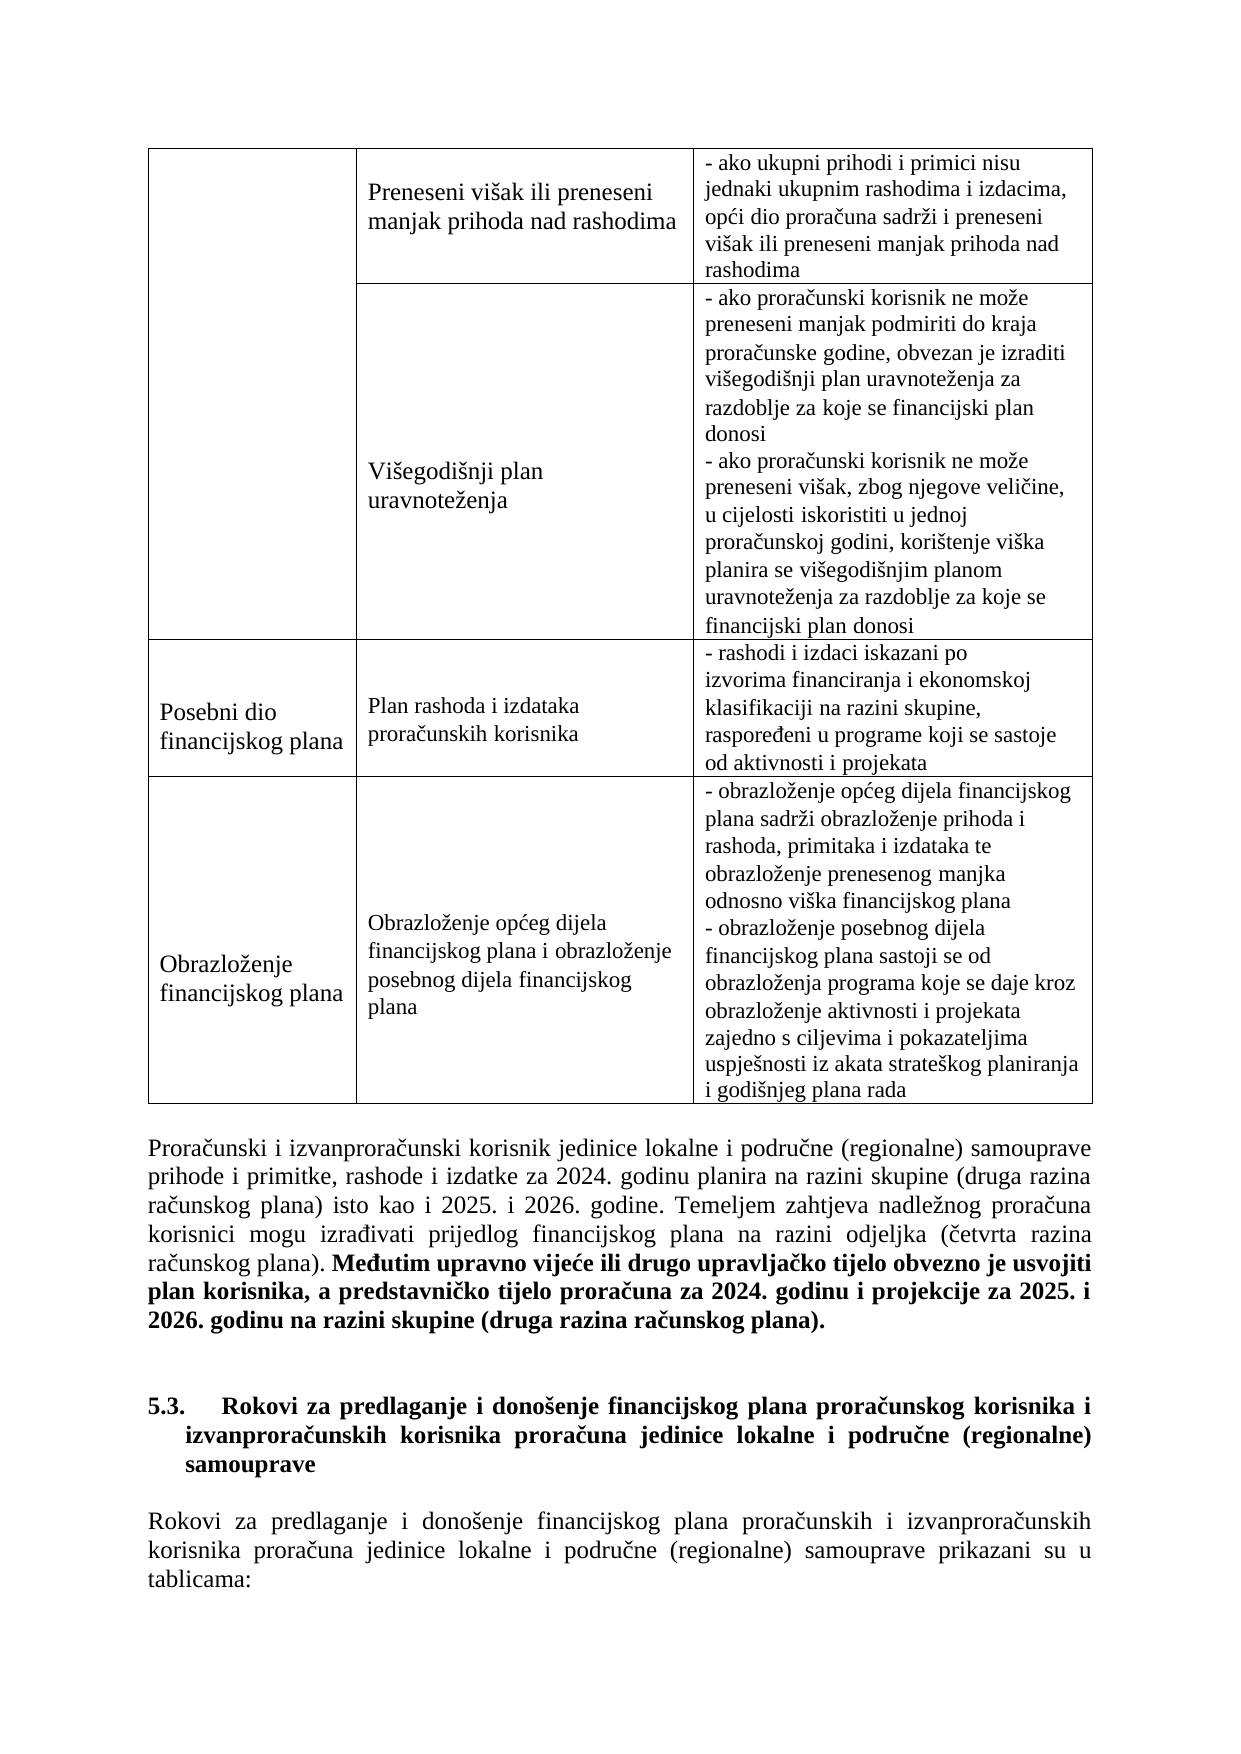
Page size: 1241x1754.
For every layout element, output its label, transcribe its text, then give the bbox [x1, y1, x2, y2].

text Rokovi za predlaganje i donošenje financijskog plana proračunskih i izvanproračunskih korisnika proračuna jedinice lokalne i područne (regionalne) samouprave prikazani su u tablicama: [148, 1506, 1093, 1593]
table_cell - ako proračunski korisnik ne može preneseni manjak podmiriti do kraja proračunske godine, obvezan je izraditi višegodišnji plan uravnoteženja za razdoblje za koje se financijski plan donosi - ako proračunski korisnik ne može preneseni višak, zbog njegove veličine, u cijelosti iskoristiti u jednoj proračunskoj godini, korištenje viška planira se višegodišnjim planom uravnoteženja za razdoblje za koje se financijski plan donosi [694, 284, 1092, 638]
table_cell Višegodišnji plan uravnoteženja [357, 284, 693, 638]
text Proračunski i izvanproračunski korisnik jedinice lokalne i područne (regionalne) samouprave prihode i primitke, rashode i izdatke za 2024. godinu planira na razini skupine (druga razina računskog plana) isto kao i 2025. i 2026. godine. Temeljem zahtjeva nadležnog proračuna korisnici mogu izrađivati prijedlog financijskog plana na razini odjeljka (četvrta razina računskog plana). Međutim upravno vijeće ili drugo upravljačko tijelo obvezno je usvojiti plan korisnika, a predstavničko tijelo proračuna za 2024. godinu i projekcije za 2025. i 2026. godinu na razini skupine (druga razina računskog plana). [148, 1133, 1093, 1334]
table_cell Preneseni višak ili preneseni manjak prihoda nad rashodima [357, 149, 693, 283]
table_cell - ako ukupni prihodi i primici nisu jednaki ukupnim rashodima i izdacima, opći dio proračuna sadrži i preneseni višak ili preneseni manjak prihoda nad rashodima [694, 149, 1092, 283]
table_cell Plan rashoda i izdataka proračunskih korisnika [357, 640, 693, 776]
list Rokovi za predlaganje i donošenje financijskog plana proračunskog korisnika i izvanproračunskih korisnika proračuna jedinice lokalne i područne (regionalne) samouprave [148, 1391, 1093, 1478]
table_cell - rashodi i izdaci iskazani po izvorima financiranja i ekonomskoj klasifikaciji na razini skupine, raspoređeni u programe koji se sastoje od aktivnosti i projekata [694, 640, 1092, 776]
table_cell Posebni dio financijskog plana [149, 640, 356, 776]
table_cell Obrazloženje financijskog plana [149, 777, 356, 1103]
table_cell Obrazloženje općeg dijela financijskog plana i obrazloženje posebnog dijela financijskog plana [357, 777, 693, 1103]
table_cell - obrazloženje općeg dijela financijskog plana sadrži obrazloženje prihoda i rashoda, primitaka i izdataka te obrazloženje prenesenog manjka odnosno viška financijskog plana - obrazloženje posebnog dijela financijskog plana sastoji se od obrazloženja programa koje se daje kroz obrazloženje aktivnosti i projekata zajedno s ciljevima i pokazateljima uspješnosti iz akata strateškog planiranja i godišnjeg plana rada [694, 777, 1092, 1103]
